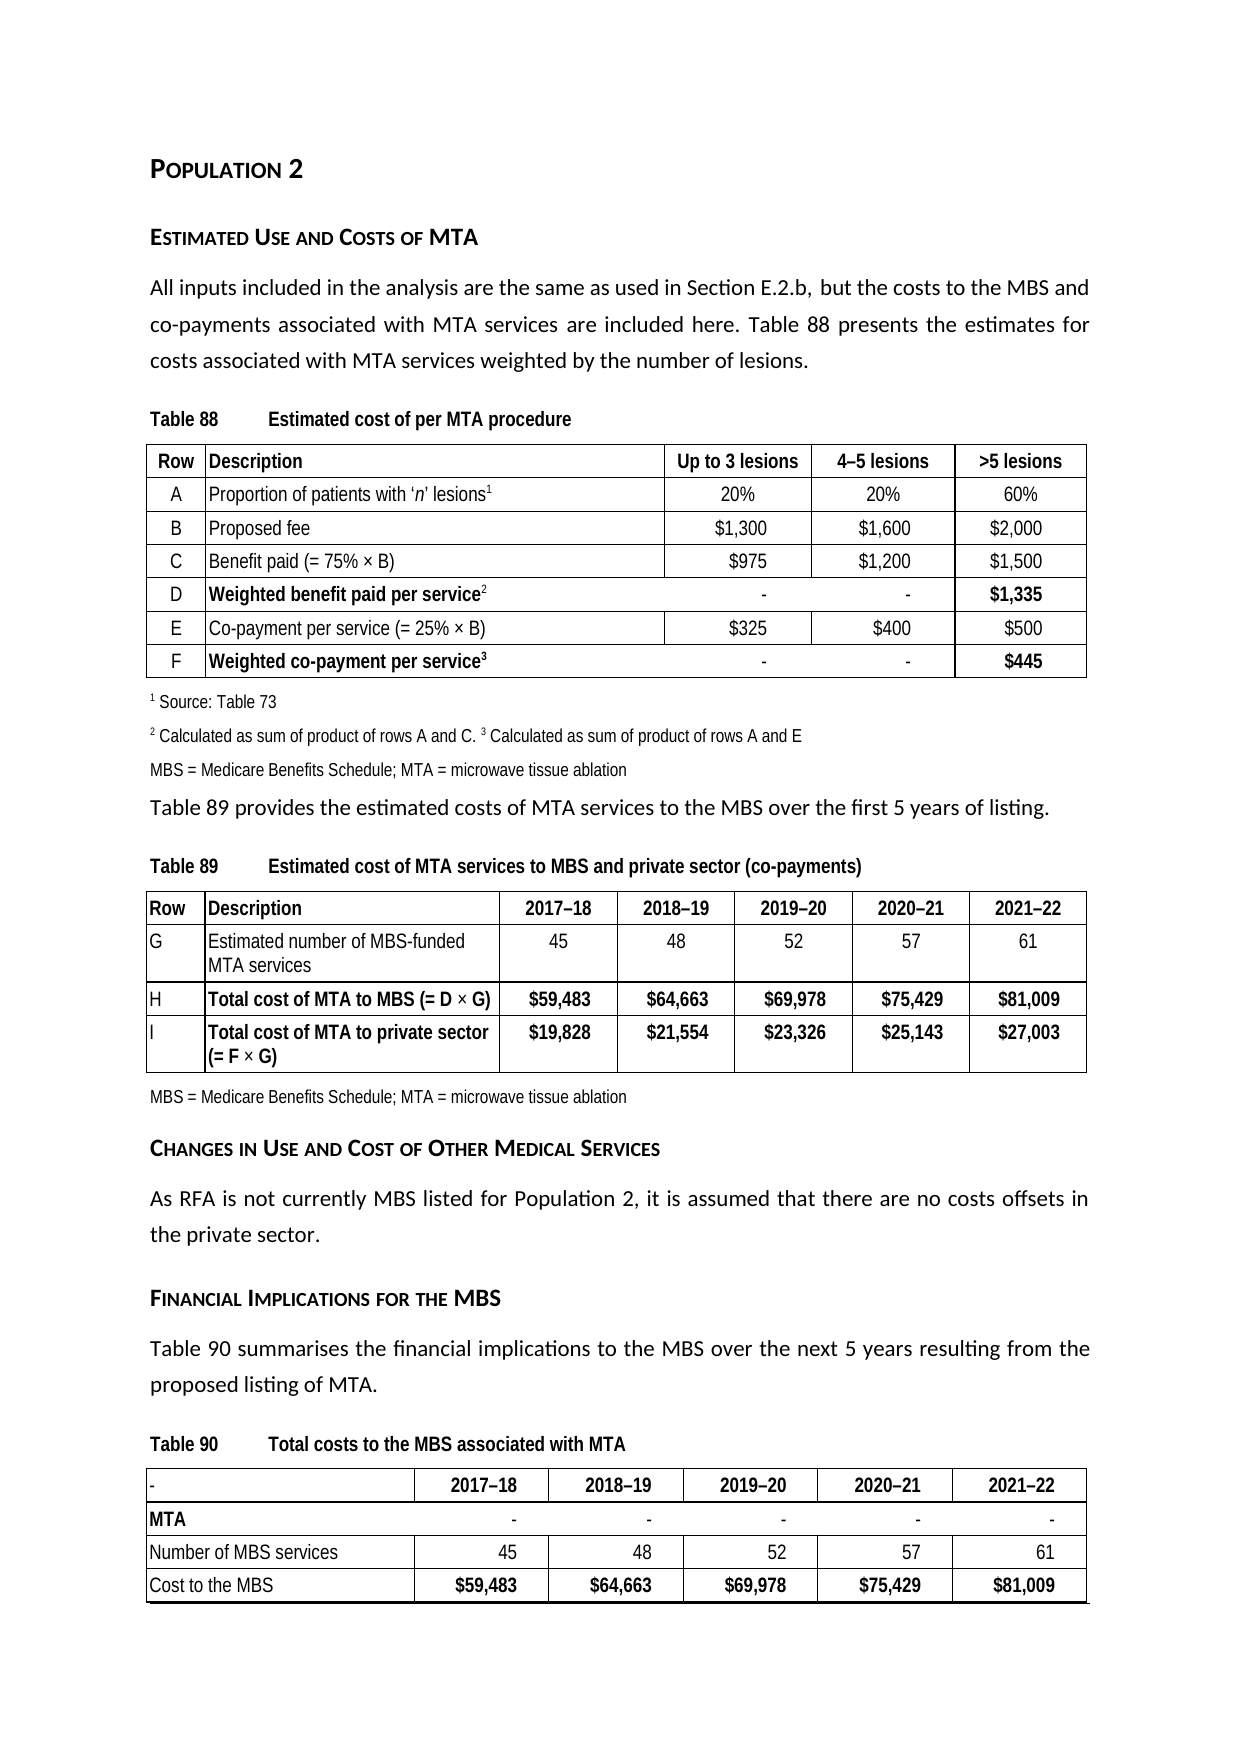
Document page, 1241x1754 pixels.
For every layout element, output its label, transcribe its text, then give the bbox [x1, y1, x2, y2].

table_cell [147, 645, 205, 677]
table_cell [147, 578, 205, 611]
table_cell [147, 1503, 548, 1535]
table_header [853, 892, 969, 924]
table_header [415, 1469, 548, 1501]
text Table 90 summarises the financial implications to the MBS over the next 5 years resulting from the proposed listing of MTA. [150, 1334, 1090, 1398]
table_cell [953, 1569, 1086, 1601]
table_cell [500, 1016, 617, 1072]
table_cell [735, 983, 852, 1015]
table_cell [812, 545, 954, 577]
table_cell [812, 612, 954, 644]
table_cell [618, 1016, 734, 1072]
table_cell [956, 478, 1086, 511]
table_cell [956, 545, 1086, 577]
subtitle Estimated Use and Costs of MTA [150, 221, 1090, 252]
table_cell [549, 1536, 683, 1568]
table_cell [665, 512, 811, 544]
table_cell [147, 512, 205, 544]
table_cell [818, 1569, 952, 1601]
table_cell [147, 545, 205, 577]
text All inputs included in the analysis are the same as used in Section E.2.b, but the costs to the MBS and co-payments associated with MTA services are included here. Table 88 presents the estimates for costs associated with MTA services weighted by the number of lesions. [150, 273, 1090, 374]
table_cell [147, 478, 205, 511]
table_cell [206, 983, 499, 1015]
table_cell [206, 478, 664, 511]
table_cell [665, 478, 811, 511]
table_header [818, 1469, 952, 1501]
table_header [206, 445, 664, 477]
text Table 88 Estimated cost of per MTA procedure [150, 407, 1090, 431]
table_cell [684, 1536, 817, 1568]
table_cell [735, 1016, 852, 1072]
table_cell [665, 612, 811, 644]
text MBS = Medicare Benefits Schedule; MTA = microwave tissue ablation [150, 759, 1090, 780]
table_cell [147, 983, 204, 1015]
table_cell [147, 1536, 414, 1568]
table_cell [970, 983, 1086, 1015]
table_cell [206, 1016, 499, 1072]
text As RFA is not currently MBS listed for Population 2, it is assumed that there are no costs offsets in the private sector. [150, 1184, 1090, 1248]
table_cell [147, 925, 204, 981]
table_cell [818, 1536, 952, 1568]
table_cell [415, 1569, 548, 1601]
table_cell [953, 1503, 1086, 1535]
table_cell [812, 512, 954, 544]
subtitle Changes in Use and Cost of Other Medical Services [150, 1132, 1090, 1163]
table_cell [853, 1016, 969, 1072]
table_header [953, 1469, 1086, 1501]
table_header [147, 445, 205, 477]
text 2 Calculated as sum of product of rows A and C. 3 Calculated as sum of product of rows A and E [150, 725, 1090, 746]
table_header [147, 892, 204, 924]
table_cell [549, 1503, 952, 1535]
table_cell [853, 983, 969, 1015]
text 1 Source: Table 73 [150, 691, 1090, 712]
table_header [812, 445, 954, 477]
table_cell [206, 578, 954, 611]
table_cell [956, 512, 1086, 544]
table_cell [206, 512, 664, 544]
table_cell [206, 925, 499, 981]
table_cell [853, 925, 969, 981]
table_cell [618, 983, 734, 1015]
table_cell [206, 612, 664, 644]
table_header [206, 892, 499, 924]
text MBS = Medicare Benefits Schedule; MTA = microwave tissue ablation [150, 1086, 1090, 1107]
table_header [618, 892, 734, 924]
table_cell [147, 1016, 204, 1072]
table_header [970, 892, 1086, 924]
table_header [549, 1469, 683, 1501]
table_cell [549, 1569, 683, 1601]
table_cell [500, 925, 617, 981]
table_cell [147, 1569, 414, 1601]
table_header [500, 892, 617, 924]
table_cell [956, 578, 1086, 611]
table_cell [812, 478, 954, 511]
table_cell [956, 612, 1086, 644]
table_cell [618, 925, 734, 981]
text Table 89 Estimated cost of MTA services to MBS and private sector (co-payments) [150, 854, 1090, 878]
subtitle Population 2 [150, 150, 1090, 186]
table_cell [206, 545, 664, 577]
text Table 89 provides the estimated costs of MTA services to the MBS over the first 5 years of listing. [150, 793, 1090, 821]
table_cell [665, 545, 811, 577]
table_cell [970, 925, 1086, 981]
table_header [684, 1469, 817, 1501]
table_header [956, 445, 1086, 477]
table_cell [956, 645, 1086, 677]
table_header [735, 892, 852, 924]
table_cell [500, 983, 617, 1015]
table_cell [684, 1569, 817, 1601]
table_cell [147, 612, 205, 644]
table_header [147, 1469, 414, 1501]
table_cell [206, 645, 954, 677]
subtitle Financial Implications for the MBS [150, 1282, 1090, 1312]
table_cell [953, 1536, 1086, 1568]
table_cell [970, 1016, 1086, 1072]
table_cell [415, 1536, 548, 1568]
text Table 90 Total costs to the MBS associated with MTA [150, 1432, 1090, 1456]
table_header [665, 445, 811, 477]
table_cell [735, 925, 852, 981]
